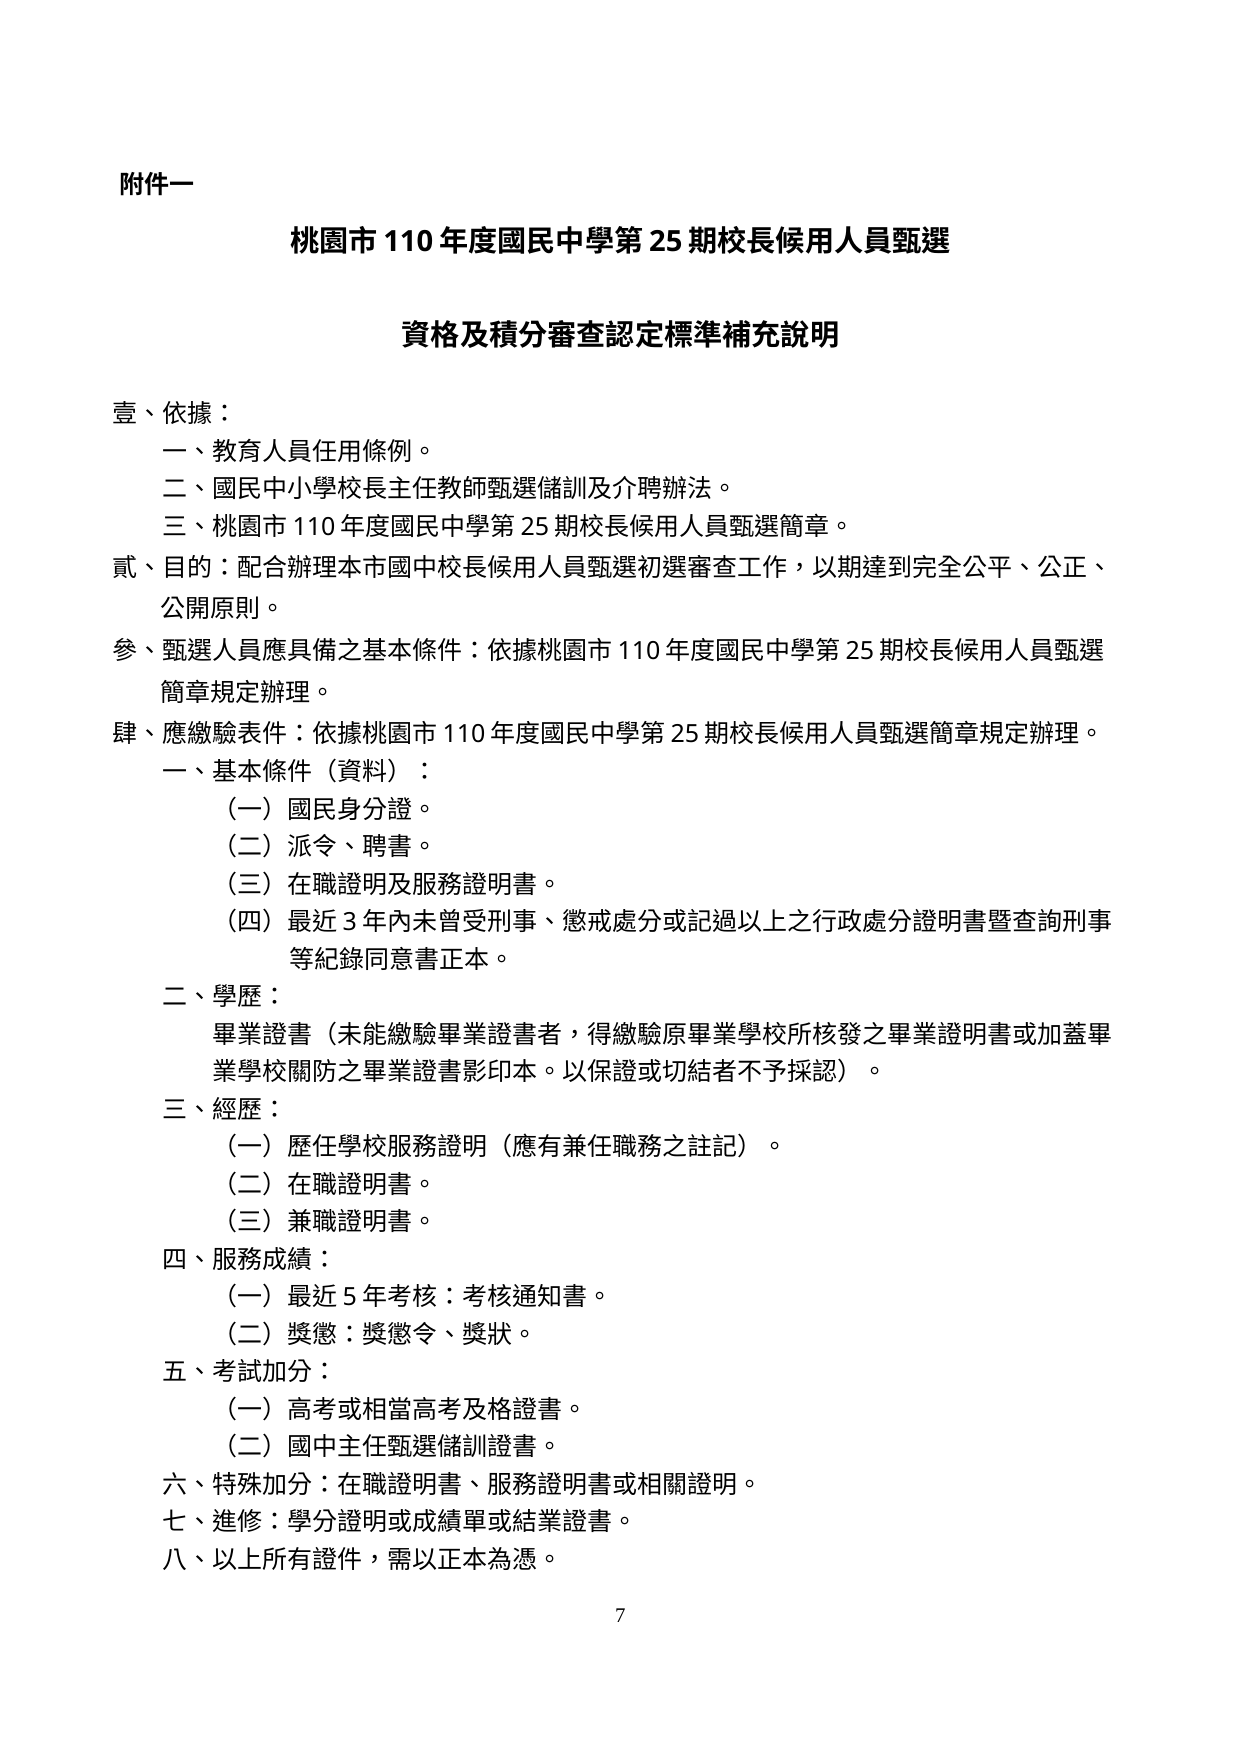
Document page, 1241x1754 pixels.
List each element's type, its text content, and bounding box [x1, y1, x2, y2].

text 七、進修：學分證明或成績單或結業證書。 [162, 1501, 1128, 1539]
text 參、甄選人員應具備之基本條件：依據桃園市110年度國民中學第25期校長候用人員甄選簡章規定辦理。 [112, 626, 1128, 709]
text 五、考試加分： [162, 1351, 1128, 1389]
text （一）高考或相當高考及格證書。 [212, 1389, 1128, 1426]
text （一）歷任學校服務證明（應有兼任職務之註記）。 [212, 1126, 1128, 1164]
text （二）在職證明書。 [212, 1164, 1128, 1201]
text （二）派令、聘書。 [212, 826, 1128, 864]
text 二、學歷： [162, 976, 1128, 1014]
text 附件一 [112, 164, 1128, 201]
text 桃園市110年度國民中學第25期校長候用人員甄選 [112, 201, 1128, 276]
text 資格及積分審查認定標準補充說明 [112, 295, 1128, 370]
text （三）在職證明及服務證明書。 [212, 864, 1128, 901]
text 一、教育人員任用條例。 [162, 430, 1128, 468]
text 四、服務成績： [162, 1239, 1128, 1276]
text 畢業證書（未能繳驗畢業證書者，得繳驗原畢業學校所核發之畢業證明書或加蓋畢業學校關防之畢業證書影印本。以保證或切結者不予採認）。 [212, 1014, 1128, 1089]
text 壹、依據： [112, 389, 1128, 430]
text （三）兼職證明書。 [212, 1201, 1128, 1239]
text 二、國民中小學校長主任教師甄選儲訓及介聘辦法。 [162, 468, 1128, 505]
text （二）國中主任甄選儲訓證書。 [212, 1426, 1128, 1464]
text 六、特殊加分：在職證明書、服務證明書或相關證明。 [162, 1464, 1128, 1501]
text （一）最近5年考核：考核通知書。 [212, 1276, 1128, 1314]
text （二）獎懲：獎懲令、獎狀。 [212, 1314, 1128, 1351]
text （四）最近3年內未曾受刑事、懲戒處分或記過以上之行政處分證明書暨查詢刑事等紀錄同意書正本。 [212, 901, 1128, 976]
text 一、基本條件（資料）： [162, 751, 1128, 789]
text 八、以上所有證件，需以正本為憑。 [162, 1539, 1128, 1576]
text 貳、目的：配合辦理本市國中校長候用人員甄選初選審查工作，以期達到完全公平、公正、公開原則。 [112, 543, 1128, 626]
text 三、經歷： [162, 1089, 1128, 1126]
text 肆、應繳驗表件：依據桃園市110年度國民中學第25期校長候用人員甄選簡章規定辦理。 [112, 709, 1128, 751]
text 三、桃園市110年度國民中學第25期校長候用人員甄選簡章。 [162, 505, 1128, 543]
text （一）國民身分證。 [212, 789, 1128, 826]
